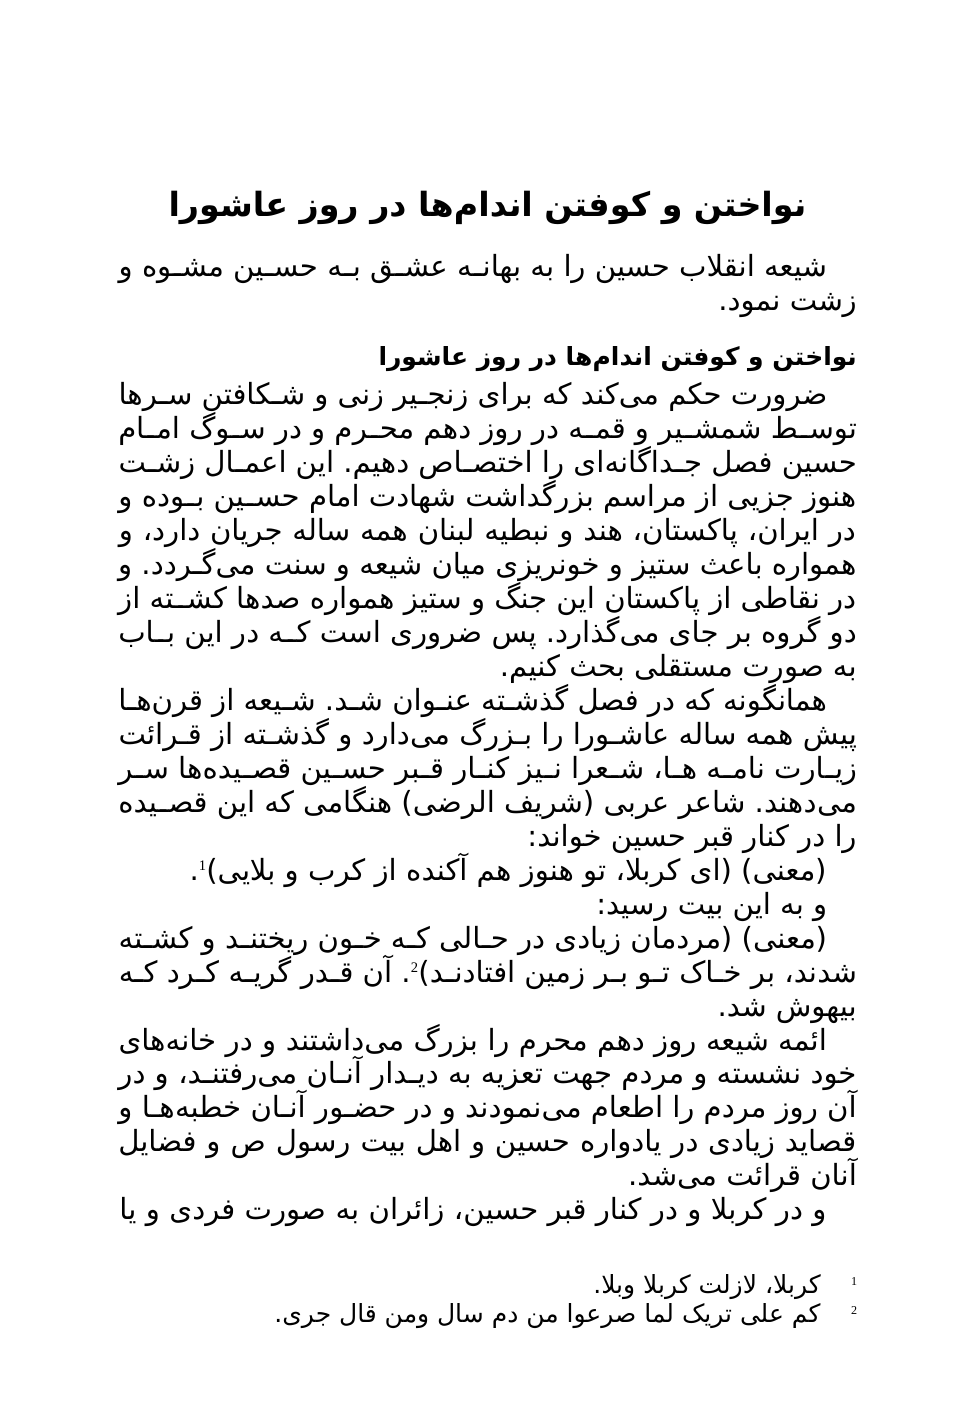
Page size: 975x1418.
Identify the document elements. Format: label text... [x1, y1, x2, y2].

text نواختن و کوفتن اندام‌ها در روز عاشورا [118, 342, 857, 371]
text نواختن و کوفتن اندام‌ها در روز عاشورا [118, 185, 857, 224]
text ضرورت حکم می‌کند که برای زنجیر زنی و شکافتن سرها توسط شمشیر و قمه در روز دهم محرم و در سوگ امام حسین فصل جداگانه‌ای را اختصاص دهیم. این اعمال زشت هنوز جزیی از مراسم بزرگداشت شهادت امام حسین بوده و در ایران، پاکستان، هند و نبطیه لبنان همه ساله جریان دارد، و همواره باعث ستیز و خونریزی میان شیعه و سنت می‌گردد. و در نقاطی از پاکستان این جنگ و ستیز همواره صدها کشته از دو گروه بر جای می‌گذارد. پس ضروری است که در این باب به صورت مستقلی بحث کنیم. [118, 378, 857, 683]
text (معنی) (مردمان زیادی در حالی که خون ریختند و کشته شدند، بر خاک تو بر زمین افتادند). آن قدر گریه کرد که بیهوش شد. [118, 921, 857, 1023]
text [118, 1193, 857, 1227]
text همانگونه که در فصل گذشته عنوان شد. شیعه از قرن‌ها پیش همه ساله عاشورا را بزرگ می‌دارد و گذشته از قرائت زیارت نامه ها، شعرا نیز کنار قبر حسین قصیده‌ها سر می‌دهند. شاعر عربی (شریف الرضی) هنگامی که این قصیده را در کنار قبر حسین خواند: [118, 683, 857, 853]
text و به این بیت رسید: [118, 887, 857, 921]
text (معنی) (ای کربلا، تو هنوز هم آکنده از کرب و بلایی). [118, 853, 857, 887]
text شیعه انقلاب حسین را به بهانه عشق به حسین مشوه و زشت نمود. [118, 249, 857, 317]
text ائمه شیعه روز دهم محرم را بزرگ می‌داشتند و در خانه‌های خود نشسته و مردم جهت تعزیه به دیدار آنان می‌رفتند، و در آن روز مردم را اطعام می‌نمودند و در حضور آنان خطبه‌ها و قصاید زیادی در یادواره حسین و اهل بیت رسول ص و فضایل آنان قرائت می‌شد. [118, 1023, 857, 1193]
